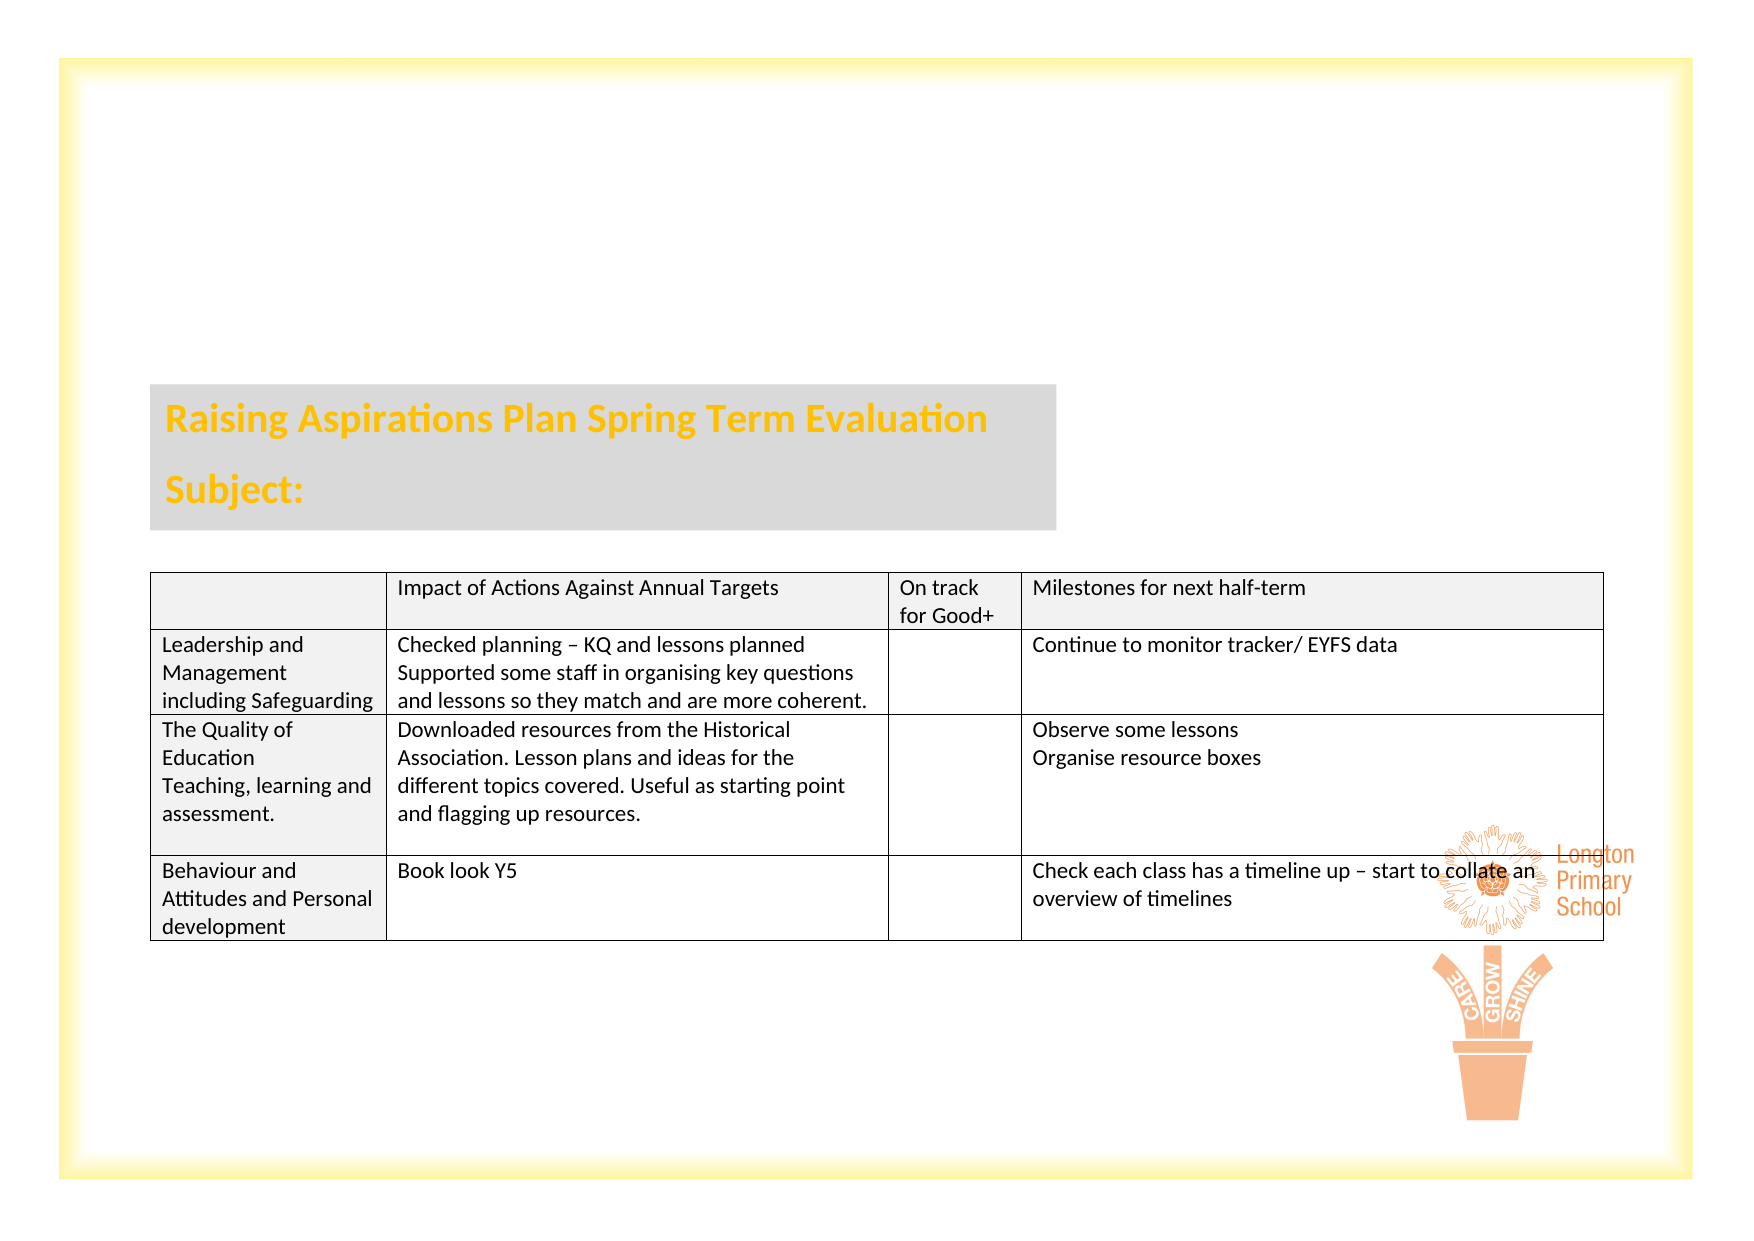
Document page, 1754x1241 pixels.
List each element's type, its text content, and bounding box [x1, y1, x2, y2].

table_cell [889, 630, 1021, 714]
table_cell Continue to monitor tracker/ EYFS data [1022, 630, 1603, 714]
table_cell Check each class has a timeline up – start to collate an overview of timelines [1022, 856, 1603, 940]
table_cell [889, 856, 1021, 940]
table_cell Observe some lessons Organise resource boxes [1022, 715, 1603, 855]
table_cell Checked planning – KQ and lessons planned Supported some staff in organising key questions and lessons so they match and are more coherent. [387, 630, 888, 714]
table_cell Downloaded resources from the Historical Association. Lesson plans and ideas for the different topics covered. Useful as starting point and flagging up resources. [387, 715, 888, 855]
table_cell Behaviour and Attitudes and Personal development [151, 856, 386, 940]
table_cell [889, 715, 1021, 855]
picture [0, 0, 1751, 1238]
table_header [151, 573, 386, 629]
table_cell The Quality of Education Teaching, learning and assessment. [151, 715, 386, 855]
table_header Impact of Actions Against Annual Targets [387, 573, 888, 629]
table_header On track for Good+ [889, 573, 1021, 629]
table_cell Leadership and Management including Safeguarding [151, 630, 386, 714]
table_header Milestones for next half-term [1022, 573, 1603, 629]
table_cell Book look Y5 [387, 856, 888, 940]
